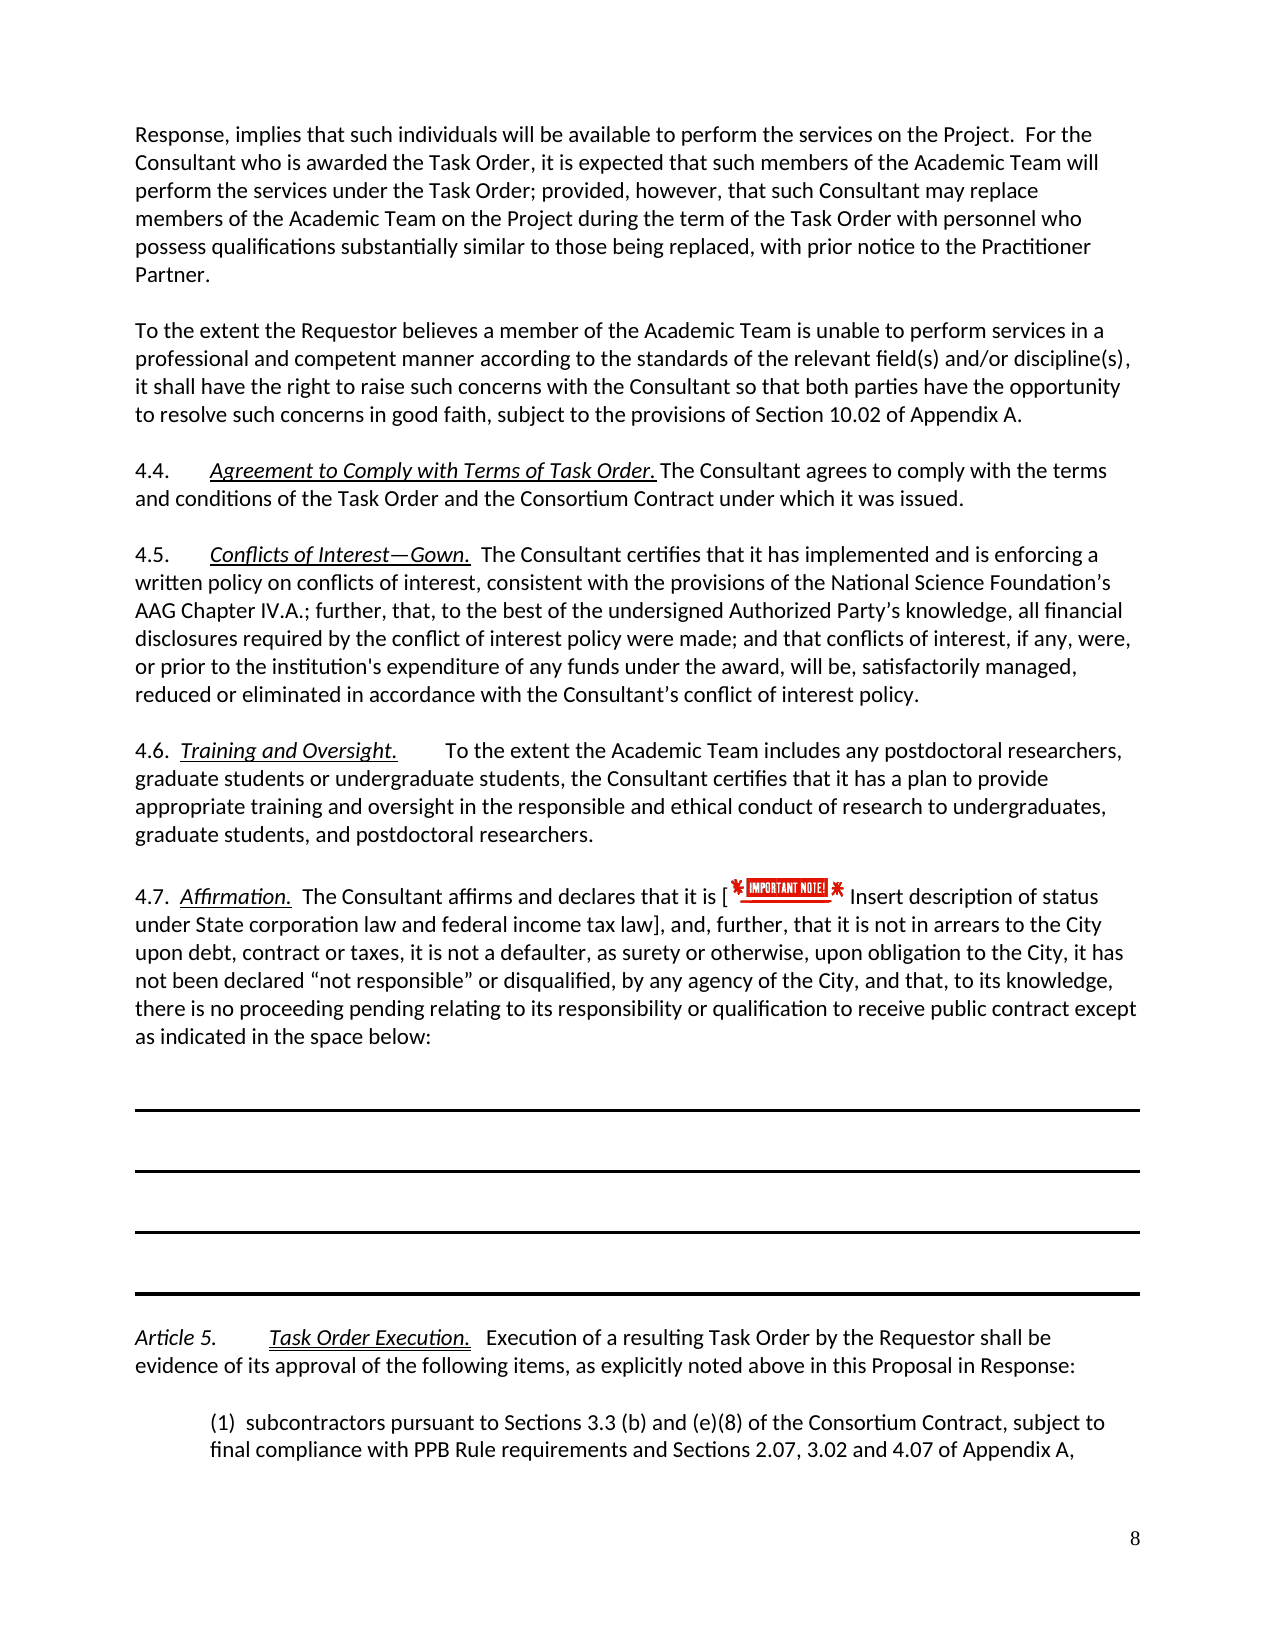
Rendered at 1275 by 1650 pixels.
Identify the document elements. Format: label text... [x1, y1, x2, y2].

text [135, 120, 1102, 288]
picture [729, 876, 845, 905]
text 4.6. Training and Oversight. To the extent the Academic Team includes any postdoctoral researchers, graduate students or undergraduate students, the Consultant certifies that it has a plan to provide appropriate training and oversight in the responsible and ethical conduct of research to undergraduates, graduate students, and postdoctoral researchers. [135, 736, 1140, 848]
text 4.5. Conflicts of Interest—Gown. The Consultant certifies that it has implemented and is enforcing a written policy on conflicts of interest, consistent with the provisions of the National Science Foundation’s AAG Chapter IV.A.; further, that, to the best of the undersigned Authorized Party’s knowledge, all financial disclosures required by the conflict of interest policy were made; and that conflicts of interest, if any, were, or prior to the institution's expenditure of any funds under the award, will be, satisfactorily managed, reduced or eliminated in accordance with the Consultant’s conflict of interest policy. [135, 540, 1140, 708]
text Article 5. Task Order Execution. Execution of a resulting Task Order by the Requestor shall be evidence of its approval of the following items, as explicitly noted above in this Proposal in Response: [135, 1323, 1140, 1379]
text (1) subcontractors pursuant to Sections 3.3 (b) and (e)(8) of the Consortium Contract, subject to final compliance with PPB Rule requirements and Sections 2.07, 3.02 and 4.07 of Appendix A, [210, 1408, 1140, 1464]
text To the extent the Requestor believes a member of the Academic Team is unable to perform services in a professional and competent manner according to the standards of the relevant field(s) and/or discipline(s), it shall have the right to raise such concerns with the Consultant so that both parties have the opportunity to resolve such concerns in good faith, subject to the provisions of Section 10.02 of Appendix A. [135, 316, 1140, 428]
text 4.7. Affirmation. The Consultant affirms and declares that it is [ Insert description of status under State corporation law and federal income tax law], and, further, that it is not in arrears to the City upon debt, contract or taxes, it is not a defaulter, as surety or otherwise, upon obligation to the City, it has not been declared “not responsible” or disqualified, by any agency of the City, and that, to its knowledge, there is no proceeding pending relating to its responsibility or qualification to receive public contract except as indicated in the space below: [135, 877, 1140, 1051]
text 4.4. Agreement to Comply with Terms of Task Order. The Consultant agrees to comply with the terms and conditions of the Task Order and the Consortium Contract under which it was issued. [135, 456, 1140, 512]
